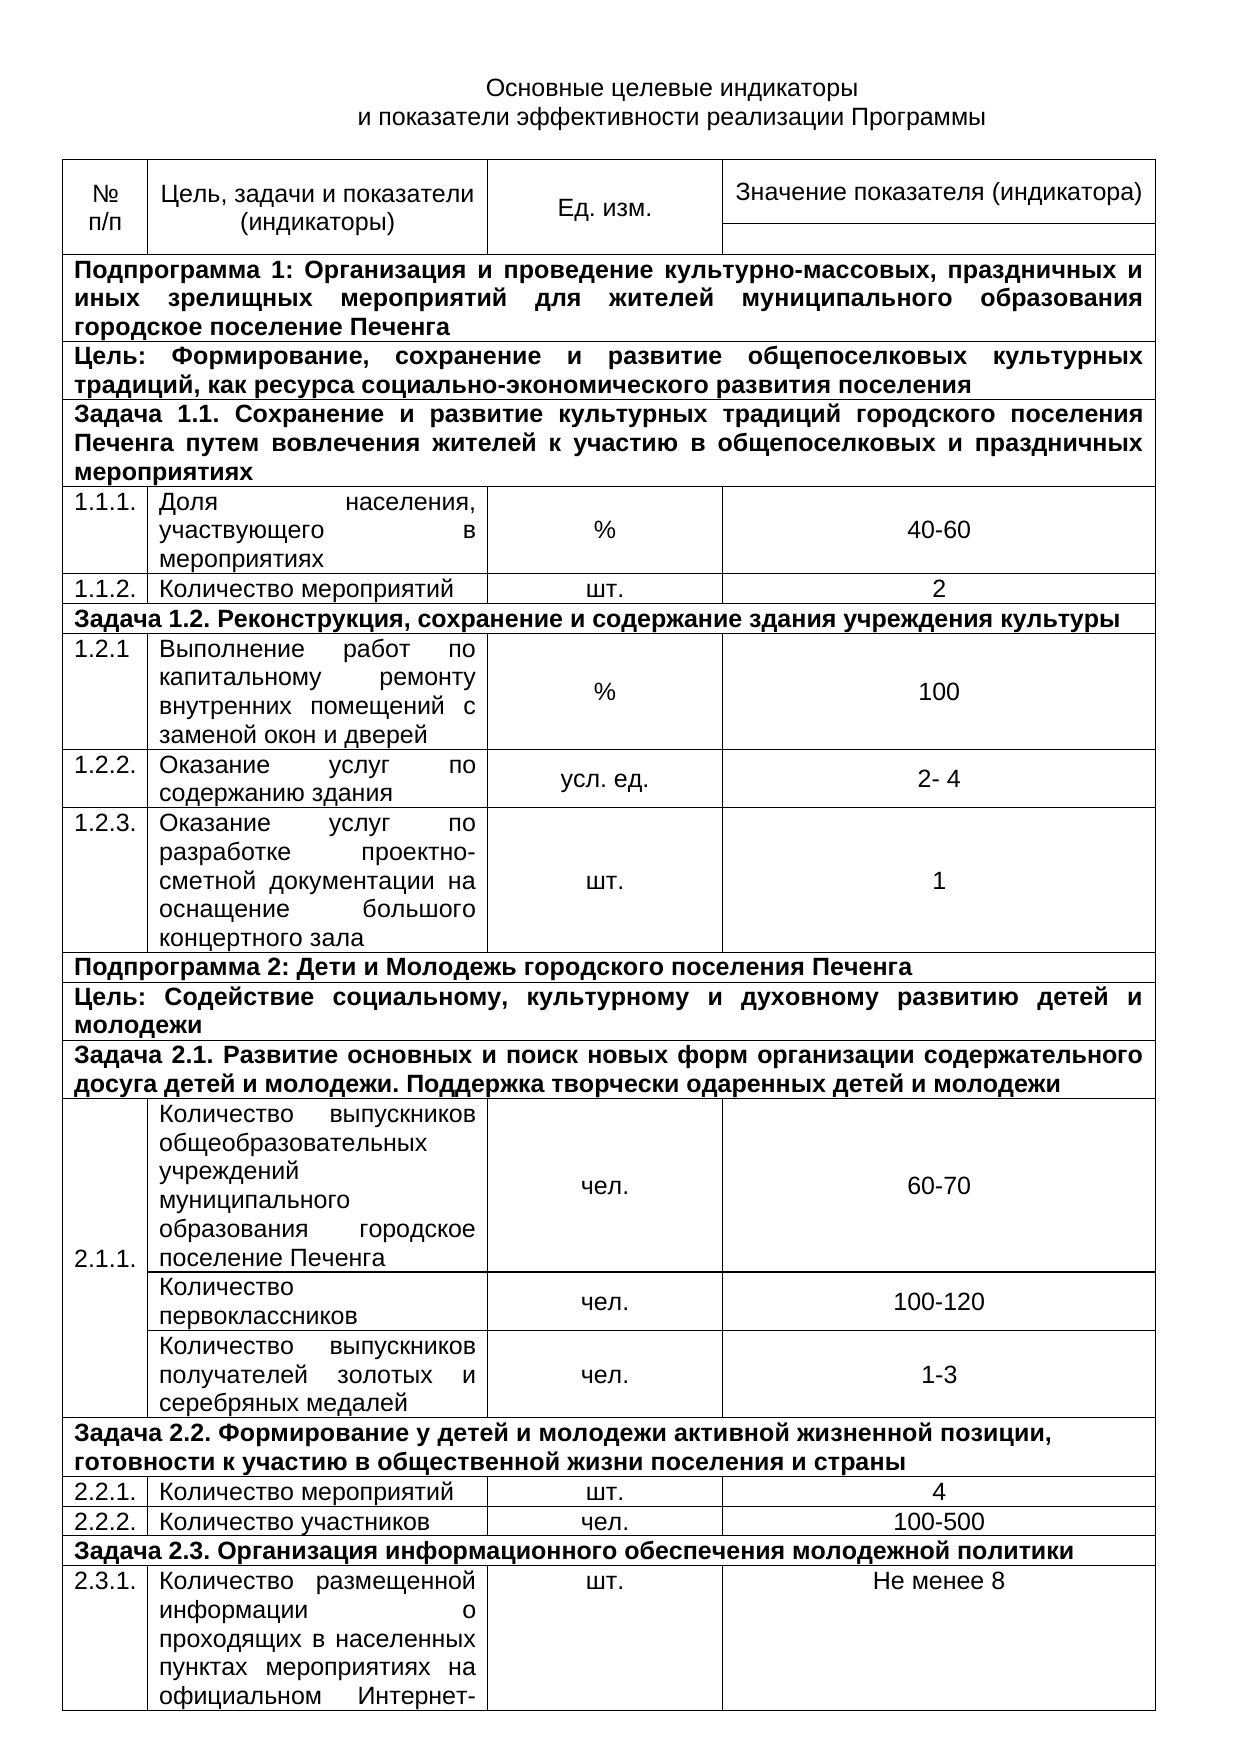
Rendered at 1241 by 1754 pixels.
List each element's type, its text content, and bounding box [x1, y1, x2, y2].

table_cell усл. ед. [488, 750, 722, 807]
table_cell Оказание услуг по разработке проектно-сметной документации на оснащение большого концертного зала [148, 808, 487, 952]
table_cell 1.2.3. [63, 808, 147, 952]
text Основные целевые индикаторы [74, 73, 1196, 102]
table_cell Количество мероприятий [148, 574, 487, 603]
table_cell Оказание услуг по содержанию здания [148, 750, 487, 807]
table_cell 1 [723, 808, 1155, 952]
table_cell 100 [723, 634, 1155, 749]
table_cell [148, 1566, 487, 1710]
table_cell 1.2.1 [63, 634, 147, 749]
table_cell Количество участников [148, 1507, 487, 1535]
table_cell 1-3 [723, 1331, 1155, 1417]
table_cell % [488, 487, 722, 573]
table_cell Задача 2.3. Организация информационного обеспечения молодежной политики [63, 1536, 1155, 1565]
table_cell Подпрограмма 1: Организация и проведение культурно-массовых, праздничных и иных зрелищных мероприятий для жителей муниципального образования городское поселение Печенга [63, 255, 1155, 341]
table_cell Цель: Содействие социальному, культурному и духовному развитию детей и молодежи [63, 983, 1155, 1040]
table_cell 2.3.1. [63, 1566, 147, 1710]
table_cell % [488, 634, 722, 749]
table_cell 40-60 [723, 487, 1155, 573]
table_header Ед. изм. [488, 160, 722, 254]
table_cell 2- 4 [723, 750, 1155, 807]
table_cell 100-120 [723, 1273, 1155, 1330]
table_cell 100-500 [723, 1507, 1155, 1535]
table_cell 60-70 [723, 1099, 1155, 1271]
table_header Значение показателя (индикатора) [723, 160, 1155, 223]
text и показатели эффективности реализации Программы [74, 102, 1196, 131]
table_cell Задача 1.2. Реконструкция, сохранение и содержание здания учреждения культуры [63, 604, 1155, 633]
table_cell Задача 1.1. Сохранение и развитие культурных традиций городского поселения Печенга путем вовлечения жителей к участию в общепоселковых и праздничных мероприятиях [63, 400, 1155, 486]
table_cell Задача 2.2. Формирование у детей и молодежи активной жизненной позиции, готовности к участию в общественной жизни поселения и страны [63, 1418, 1155, 1476]
table_header № п/п [63, 160, 147, 254]
table_cell Подпрограмма 2: Дети и Молодежь городского поселения Печенга [63, 953, 1155, 982]
table_cell Количество мероприятий [148, 1477, 487, 1506]
table_cell шт. [488, 808, 722, 952]
table_cell Количество выпускников общеобразовательных учреждений муниципального образования городское поселение Печенга [148, 1099, 487, 1271]
table_cell 1.2.2. [63, 750, 147, 807]
table_cell шт. [488, 1477, 722, 1506]
table_cell 1.1.1. [63, 487, 147, 573]
table_cell Количество выпускников получателей золотых и серебряных медалей [148, 1331, 487, 1417]
table_cell чел. [488, 1099, 722, 1271]
table_cell 2 [723, 574, 1155, 603]
table_cell 2.2.2. [63, 1507, 147, 1535]
table_cell Задача 2.1. Развитие основных и поиск новых форм организации содержательного досуга детей и молодежи. Поддержка творчески одаренных детей и молодежи [63, 1041, 1155, 1098]
table_cell чел. [488, 1507, 722, 1535]
table_cell Количество первоклассников [148, 1273, 487, 1330]
table_cell 2.1.1. [63, 1099, 147, 1417]
table_cell Не менее 8 [723, 1566, 1155, 1710]
table_cell 1.1.2. [63, 574, 147, 603]
table_cell Выполнение работ по капитальному ремонту внутренних помещений с заменой окон и дверей [148, 634, 487, 749]
table_cell 4 [723, 1477, 1155, 1506]
table_cell Доля населения, участвующего в мероприятиях [148, 487, 487, 573]
table_cell шт. [488, 1566, 722, 1710]
table_cell чел. [488, 1331, 722, 1417]
table_cell шт. [488, 574, 722, 603]
table_header Цель, задачи и показатели (индикаторы) [148, 160, 487, 254]
table_cell чел. [488, 1273, 722, 1330]
table_cell Цель: Формирование, сохранение и развитие общепоселковых культурных традиций, как ресурса социально-экономического развития поселения [63, 342, 1155, 399]
table_cell 2.2.1. [63, 1477, 147, 1506]
table_cell [723, 224, 1155, 254]
